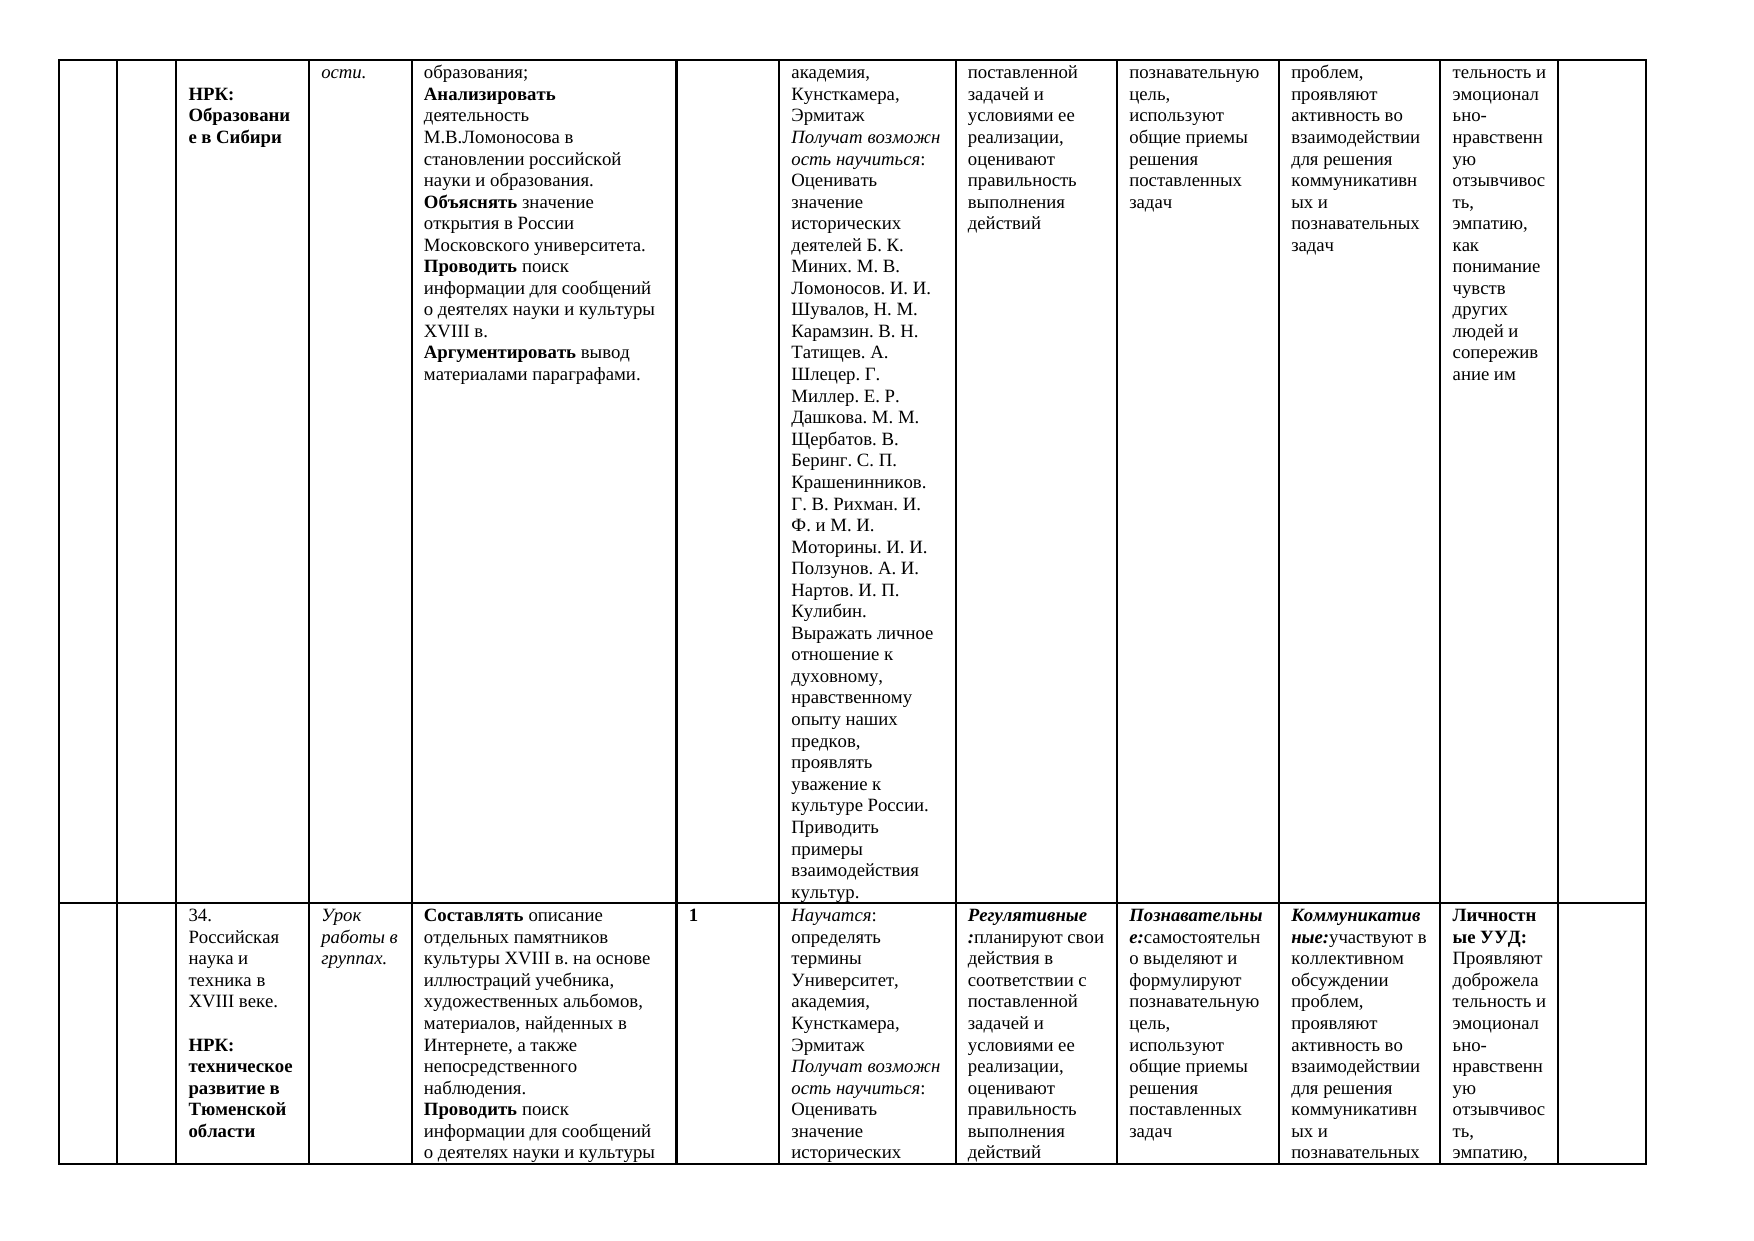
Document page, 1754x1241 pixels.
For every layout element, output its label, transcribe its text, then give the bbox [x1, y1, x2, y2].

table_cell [780, 61, 955, 902]
table_cell 1 [678, 904, 778, 1163]
table_cell [60, 904, 116, 1163]
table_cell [1118, 61, 1278, 902]
table_cell [1559, 61, 1645, 902]
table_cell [413, 904, 675, 1163]
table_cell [1441, 61, 1557, 902]
table_cell [118, 904, 175, 1163]
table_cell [957, 904, 1116, 1163]
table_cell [1280, 61, 1439, 902]
table_cell [1559, 904, 1645, 1163]
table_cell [780, 904, 955, 1163]
table_cell [60, 61, 116, 902]
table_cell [1118, 904, 1278, 1163]
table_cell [1441, 904, 1557, 1163]
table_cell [413, 61, 675, 902]
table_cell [1280, 904, 1439, 1163]
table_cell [957, 61, 1116, 902]
table_cell 1 [678, 61, 778, 902]
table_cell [177, 61, 308, 902]
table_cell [177, 904, 308, 1163]
table_cell [118, 61, 175, 902]
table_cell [310, 904, 411, 1163]
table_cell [310, 61, 411, 902]
